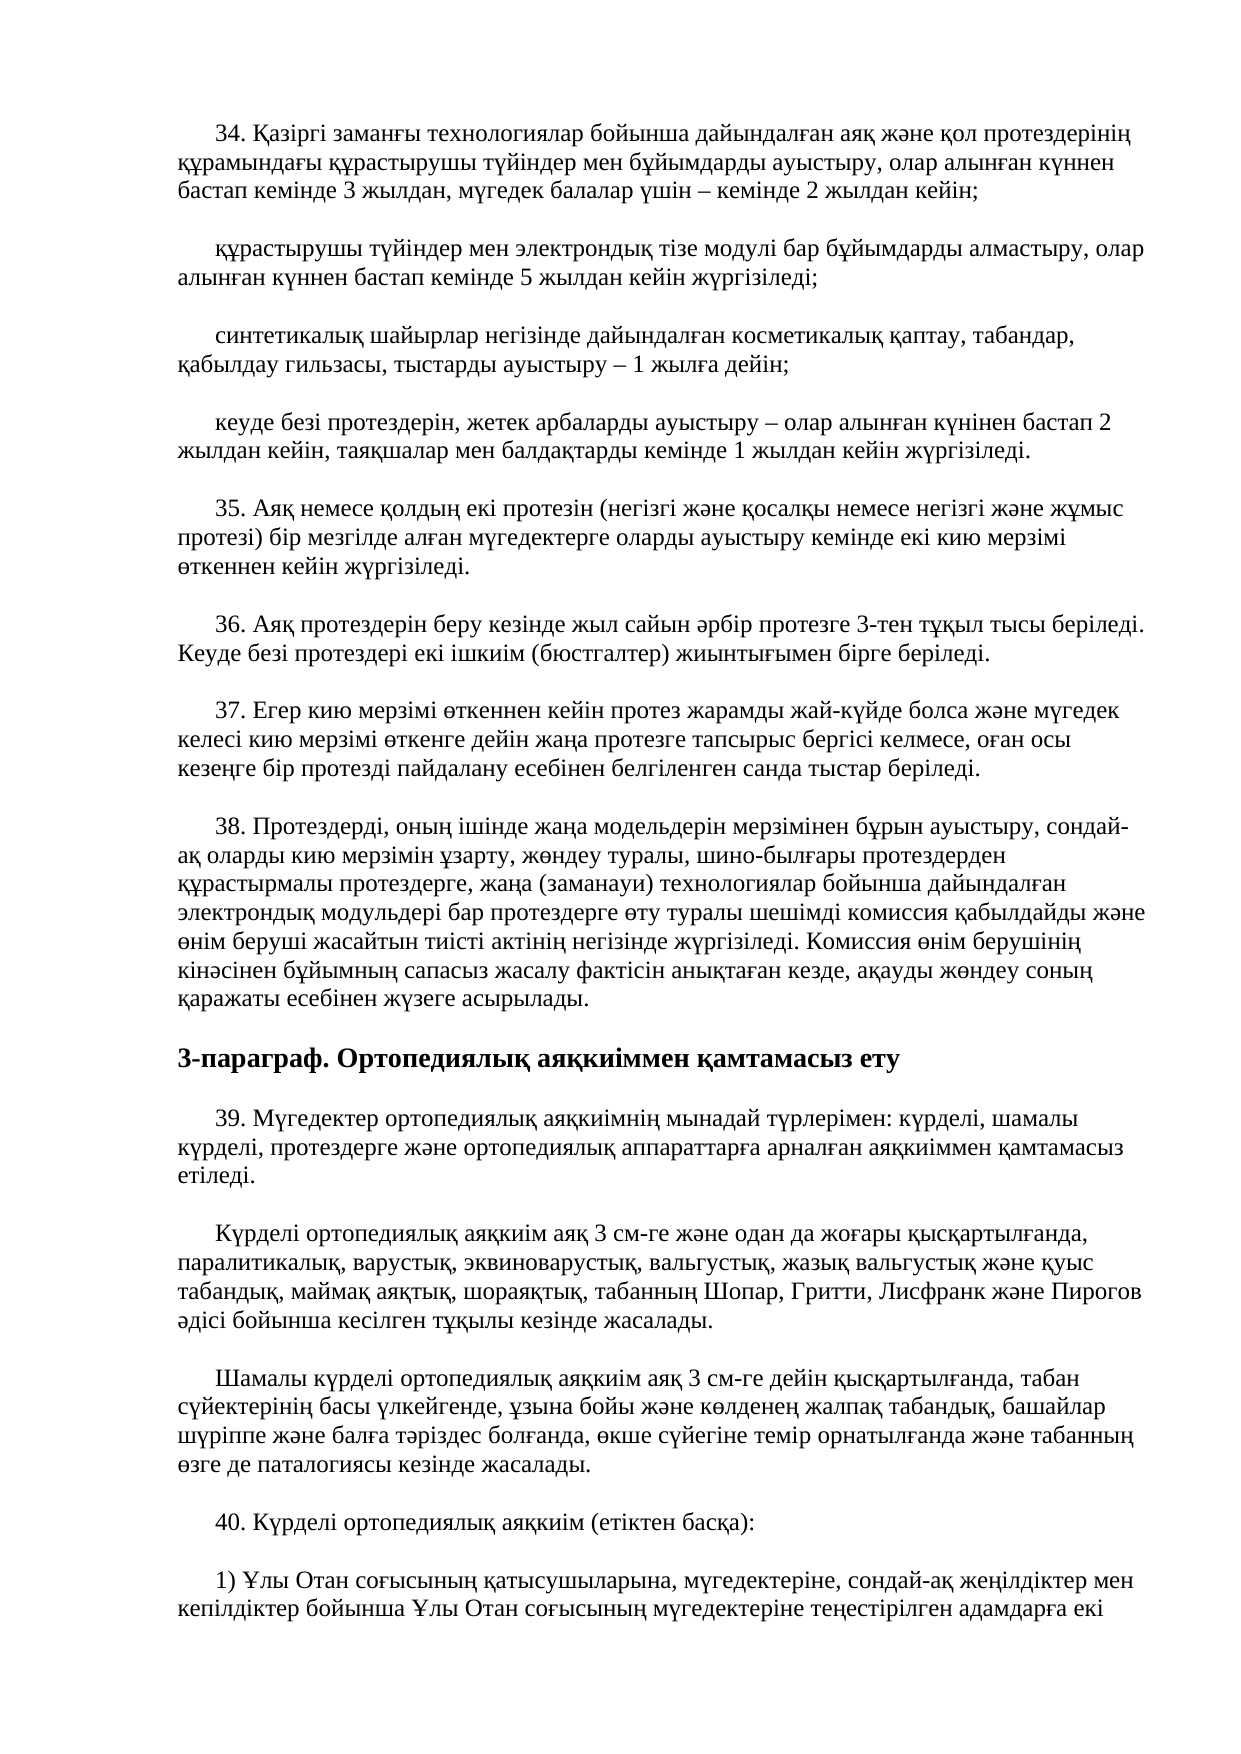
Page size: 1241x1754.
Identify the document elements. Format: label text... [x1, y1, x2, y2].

text Шамалы күрделi ортопедиялық аяқкиiм аяқ 3 см-ге дейiн қысқартылғанда, табан сүйектерiнің басы үлкейгенде, ұзына бойы және көлденең жалпақ табандық, башайлар шүрiппе және балға тәрiздес болғанда, өкше сүйегіне темiр орнатылғанда және табанның өзге де паталогиясы кезiнде жасалады. [177, 1363, 1152, 1478]
text Күрделi ортопедиялық аяқкиiм аяқ 3 см-ге және одан да жоғары қысқартылғанда, паралитикалық, варустық, эквиноварустық, вальгустық, жазық вальгустық және қуыс табандық, маймақ аяқтық, шораяқтық, табанның Шопар, Гритти, Лисфранк және Пирогов әдiсi бойынша кесiлген тұқылы кезiнде жасалады. [177, 1218, 1152, 1333]
text құрастырушы түйiндер мен электрондық тізе модулі бар бұйымдарды алмастыру, олар алынған күннен бастап кемінде 5 жылдан кейін жүргізіледі; [177, 233, 1152, 291]
text 38. Протездердi, оның iшiнде жаңа модельдерін мерзiмiнен бұрын ауыстыру, сондай-ақ оларды кию мерзiмiн ұзарту, жөндеу туралы, шино-былғары протездерден құрастырмалы протездерге, жаңа (заманауи) технологиялар бойынша дайындалған электрондық модульдері бар протездерге өту туралы шешімді комиссия қабылдайды және өнім беруші жасайтын тиiстi актінің негiзiнде жүргiзіледі. Комиссия өнім берушiнің кінәсiнен бұйымның сапасыз жасалу фактісiн анықтаған кезде, ақауды жөндеу соның қаражаты есебiнен жүзеге асырылады. [177, 811, 1152, 1012]
text 35. Аяқ немесе қолдың екi протезiн (негiзгі және қосалқы немесе негiзгi және жұмыс протезi) бiр мезгілде алған мүгедектерге оларды ауыстыру кемiнде екi кию мерзiмі өткеннен кейiн жүргiзіледi. [177, 493, 1152, 580]
text 37. Егер кию мерзiмi өткеннен кейiн протез жарамды жай-күйде болса және мүгедек келесi кию мерзiмi өткенге дейін жаңа протезге тапсырыс бергісi келмесе, оған осы кезеңге бiр протездi пайдалану есебiнен белгіленген санда тыстар беріледi. [177, 696, 1152, 782]
text 3-параграф. Ортопедиялық аяқкиiммен қамтамасыз ету [177, 1041, 1152, 1074]
text 39. Мүгедектер ортопедиялық аяқкиімнiң мынадай түрлерiмен: күрделi, шамалы күрделi, протездерге және ортопедиялық аппараттарға арналған аяқкиiммен қамтамасыз етіледi. [177, 1103, 1152, 1189]
text кеуде безi протездерiн, жетек арбаларды ауыстыру – олар алынған күнiнен бастап 2 жылдан кейiн, таяқшалар мен балдақтарды кемiнде 1 жылдан кейін жүргiзіледi. [177, 407, 1152, 464]
text 36. Аяқ протездерiн беру кезiнде жыл сайын әрбiр протезге 3-тен тұқыл тысы беріледi. Кеуде безi протездерi екi iшкиiм (бюстгалтер) жиынтығымен бiрге беріледi. [177, 609, 1152, 666]
text 34. Қазiргi заманғы технологиялар бойынша дайындалған аяқ және қол протездерінiң құрамындағы құрастырушы түйiндер мен бұйымдарды ауыстыру, олар алынған күннен бастап кемiнде 3 жылдан, мүгедек балалар үшiн – кемiнде 2 жылдан кейiн; [177, 118, 1152, 204]
text 40. Күрделi ортопедиялық аяқкиiм (етіктен басқа): [177, 1507, 1152, 1536]
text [177, 1565, 1152, 1622]
text синтетикалық шайырлар негiзiнде дайындалған косметикалық қаптау, табандар, қабылдау гильзасы, тыстарды ауыстыру – 1 жылға дейiн; [177, 320, 1152, 378]
